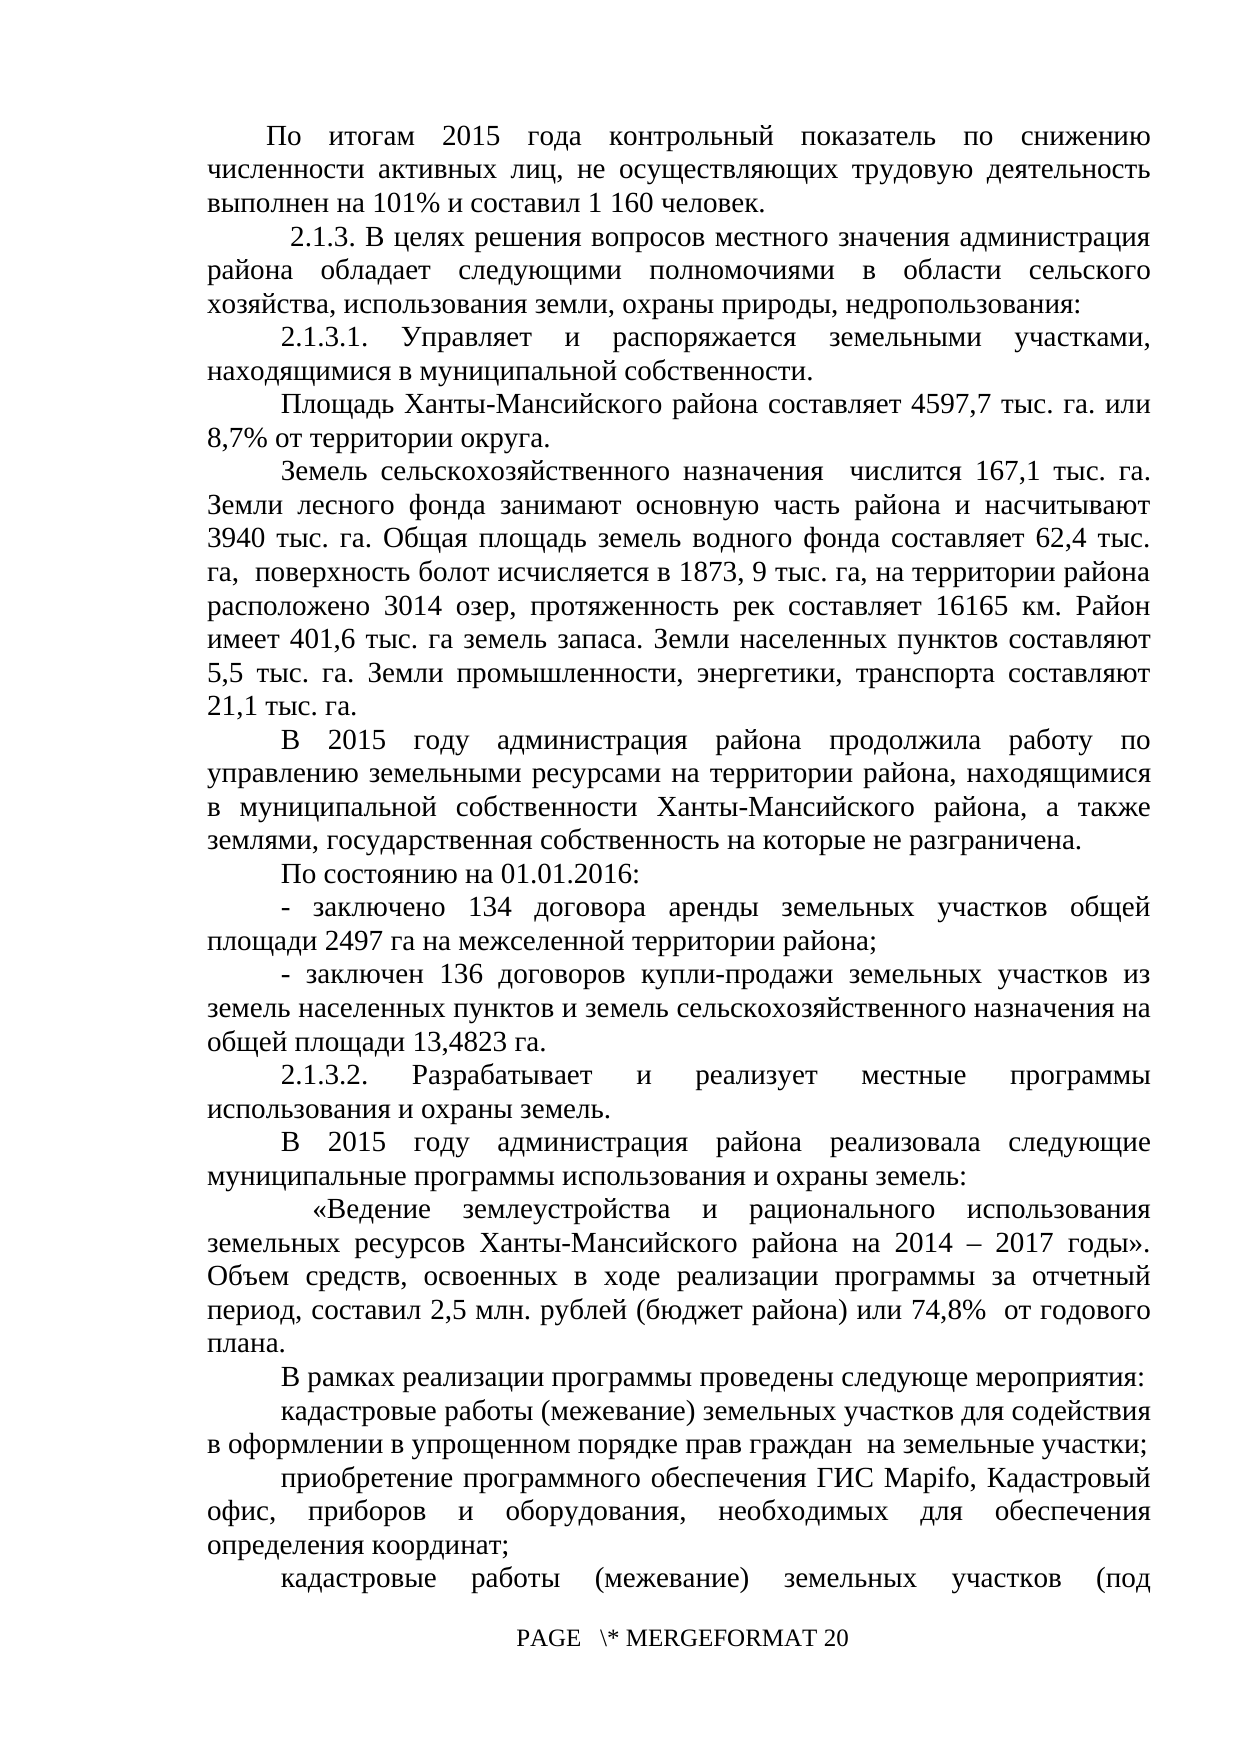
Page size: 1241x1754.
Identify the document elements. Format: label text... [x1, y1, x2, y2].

text В рамках реализации программы проведены следующе мероприятия: [207, 1359, 1152, 1393]
text 2.1.3.1. Управляет и распоряжается земельными участками, находящимися в муниципальной собственности. [207, 319, 1152, 386]
text - заключено 134 договора аренды земельных участков общей площади 2497 га на межселенной территории района; [207, 889, 1152, 957]
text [207, 1560, 1152, 1594]
text Земель сельскохозяйственного назначения числится 167,1 тыс. га. Земли лесного фонда занимают основную часть района и насчитывают 3940 тыс. га. Общая площадь земель водного фонда составляет 62,4 тыс. га, поверхность болот исчисляется в 1873, 9 тыс. га, на территории района расположено 3014 озер, протяженность рек составляет 16165 км. Район имеет 401,6 тыс. га земель запаса. Земли населенных пунктов составляют 5,5 тыс. га. Земли промышленности, энергетики, транспорта составляют 21,1 тыс. га. [207, 453, 1152, 722]
text 2.1.3. В целях решения вопросов местного значения администрация района обладает следующими полномочиями в области сельского хозяйства, использования земли, охраны природы, недропользования: [207, 219, 1152, 319]
text В 2015 году администрация района продолжила работу по управлению земельными ресурсами на территории района, находящимися в муниципальной собственности Ханты-Мансийского района, а также землями, государственная собственность на которые не разграничена. [207, 722, 1152, 856]
text Площадь Ханты-Мансийского района составляет 4597,7 тыс. га. или 8,7% от территории округа. [207, 386, 1152, 453]
text кадастровые работы (межевание) земельных участков для содействия в оформлении в упрощенном порядке прав граждан на земельные участки; [207, 1393, 1152, 1460]
text По итогам 2015 года контрольный показатель по снижению численности активных лиц, не осуществляющих трудовую деятельность выполнен на 101% и составил 1 160 человек. [207, 118, 1152, 219]
text - заключен 136 договоров купли-продажи земельных участков из земель населенных пунктов и земель сельскохозяйственного назначения на общей площади 13,4823 га. [207, 957, 1152, 1057]
text В 2015 году администрация района реализовала следующие муниципальные программы использования и охраны земель: [207, 1124, 1152, 1191]
text По состоянию на 01.01.2016: [207, 856, 1152, 889]
text приобретение программного обеспечения ГИС Mapifo, Кадастровый офис, приборов и оборудования, необходимых для обеспечения определения координат; [207, 1460, 1152, 1560]
text «Ведение землеустройства и рационального использования земельных ресурсов Ханты-Мансийского района на 2014 – 2017 годы». Объем средств, освоенных в ходе реализации программы за отчетный период, составил 2,5 млн. рублей (бюджет района) или 74,8% от годового плана. [207, 1191, 1152, 1359]
text 2.1.3.2. Разрабатывает и реализует местные программы использования и охраны земель. [207, 1057, 1152, 1124]
